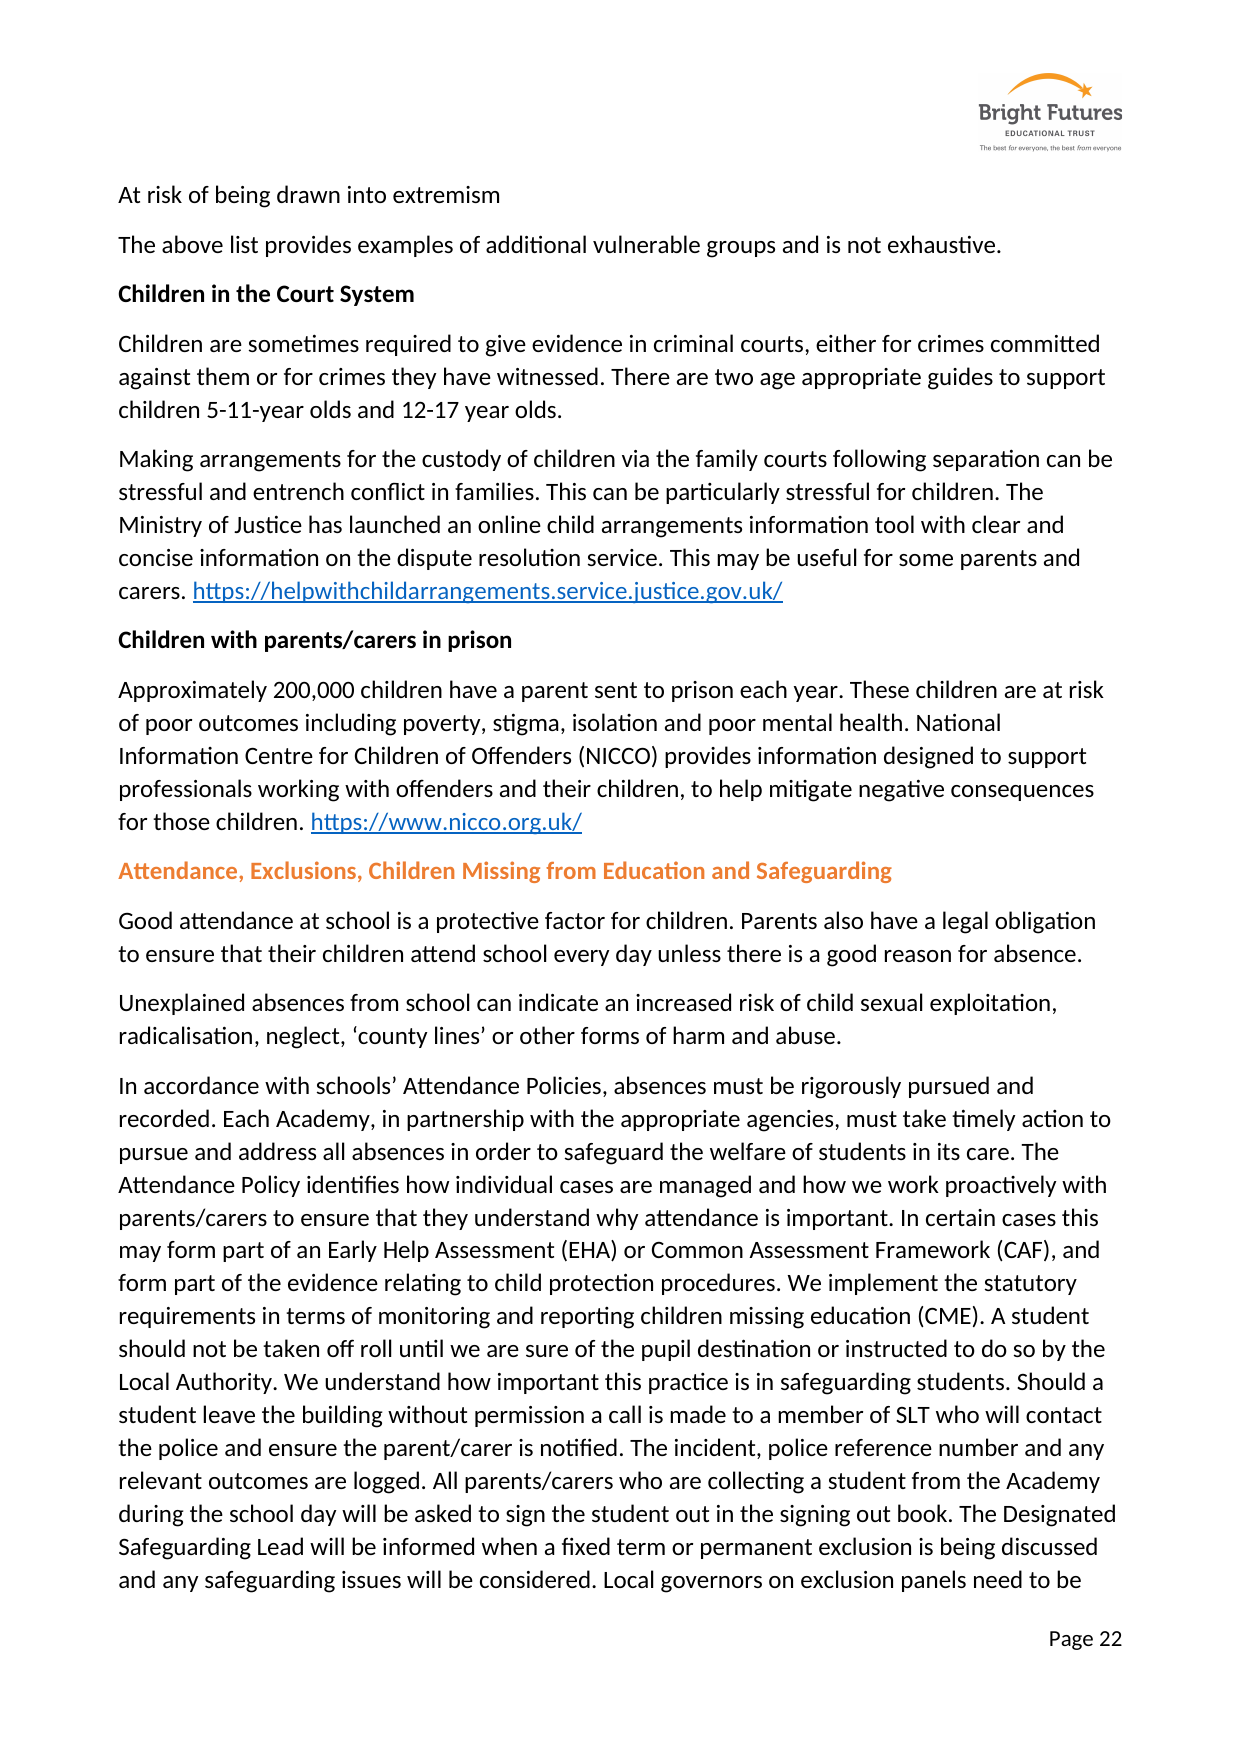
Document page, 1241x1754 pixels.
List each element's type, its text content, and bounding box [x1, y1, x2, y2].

text Making arrangements for the custody of children via the family courts following separation can be stressful and entrench conflict in families. This can be particularly stressful for children. The Ministry of Justice has launched an online child arrangements information tool with clear and concise information on the dispute resolution service. This may be useful for some parents and carers. https://helpwithchildarrangements.service.justice.gov.uk/ [118, 443, 1122, 606]
text The above list provides examples of additional vulnerable groups and is not exhaustive. [118, 229, 1122, 259]
text At risk of being drawn into extremism [118, 179, 1122, 210]
text Attendance, Exclusions, Children Missing from Education and Safeguarding [118, 856, 1122, 886]
text Good attendance at school is a protective factor for children. Parents also have a legal obligation to ensure that their children attend school every day unless there is a good reason for absence. [118, 905, 1122, 968]
text Children with parents/carers in prison [118, 625, 1122, 655]
text Approximately 200,000 children have a parent sent to prison each year. These children are at risk of poor outcomes including poverty, stigma, isolation and poor mental health. National Information Centre for Children of Offenders (NICCO) provides information designed to support professionals working with offenders and their children, to help mitigate negative consequences for those children. https://www.nicco.org.uk/ [118, 674, 1122, 836]
text Children are sometimes required to give evidence in criminal courts, either for crimes committed against them or for crimes they have witnessed. There are two age appropriate guides to support children 5-11-year olds and 12-17 year olds. [118, 328, 1122, 424]
text Unexplained absences from school can indicate an increased risk of child sexual exploitation, radicalisation, neglect, ‘county lines’ or other forms of harm and abuse. [118, 988, 1122, 1051]
text Children in the Court System [118, 278, 1122, 309]
picture [978, 73, 1123, 152]
